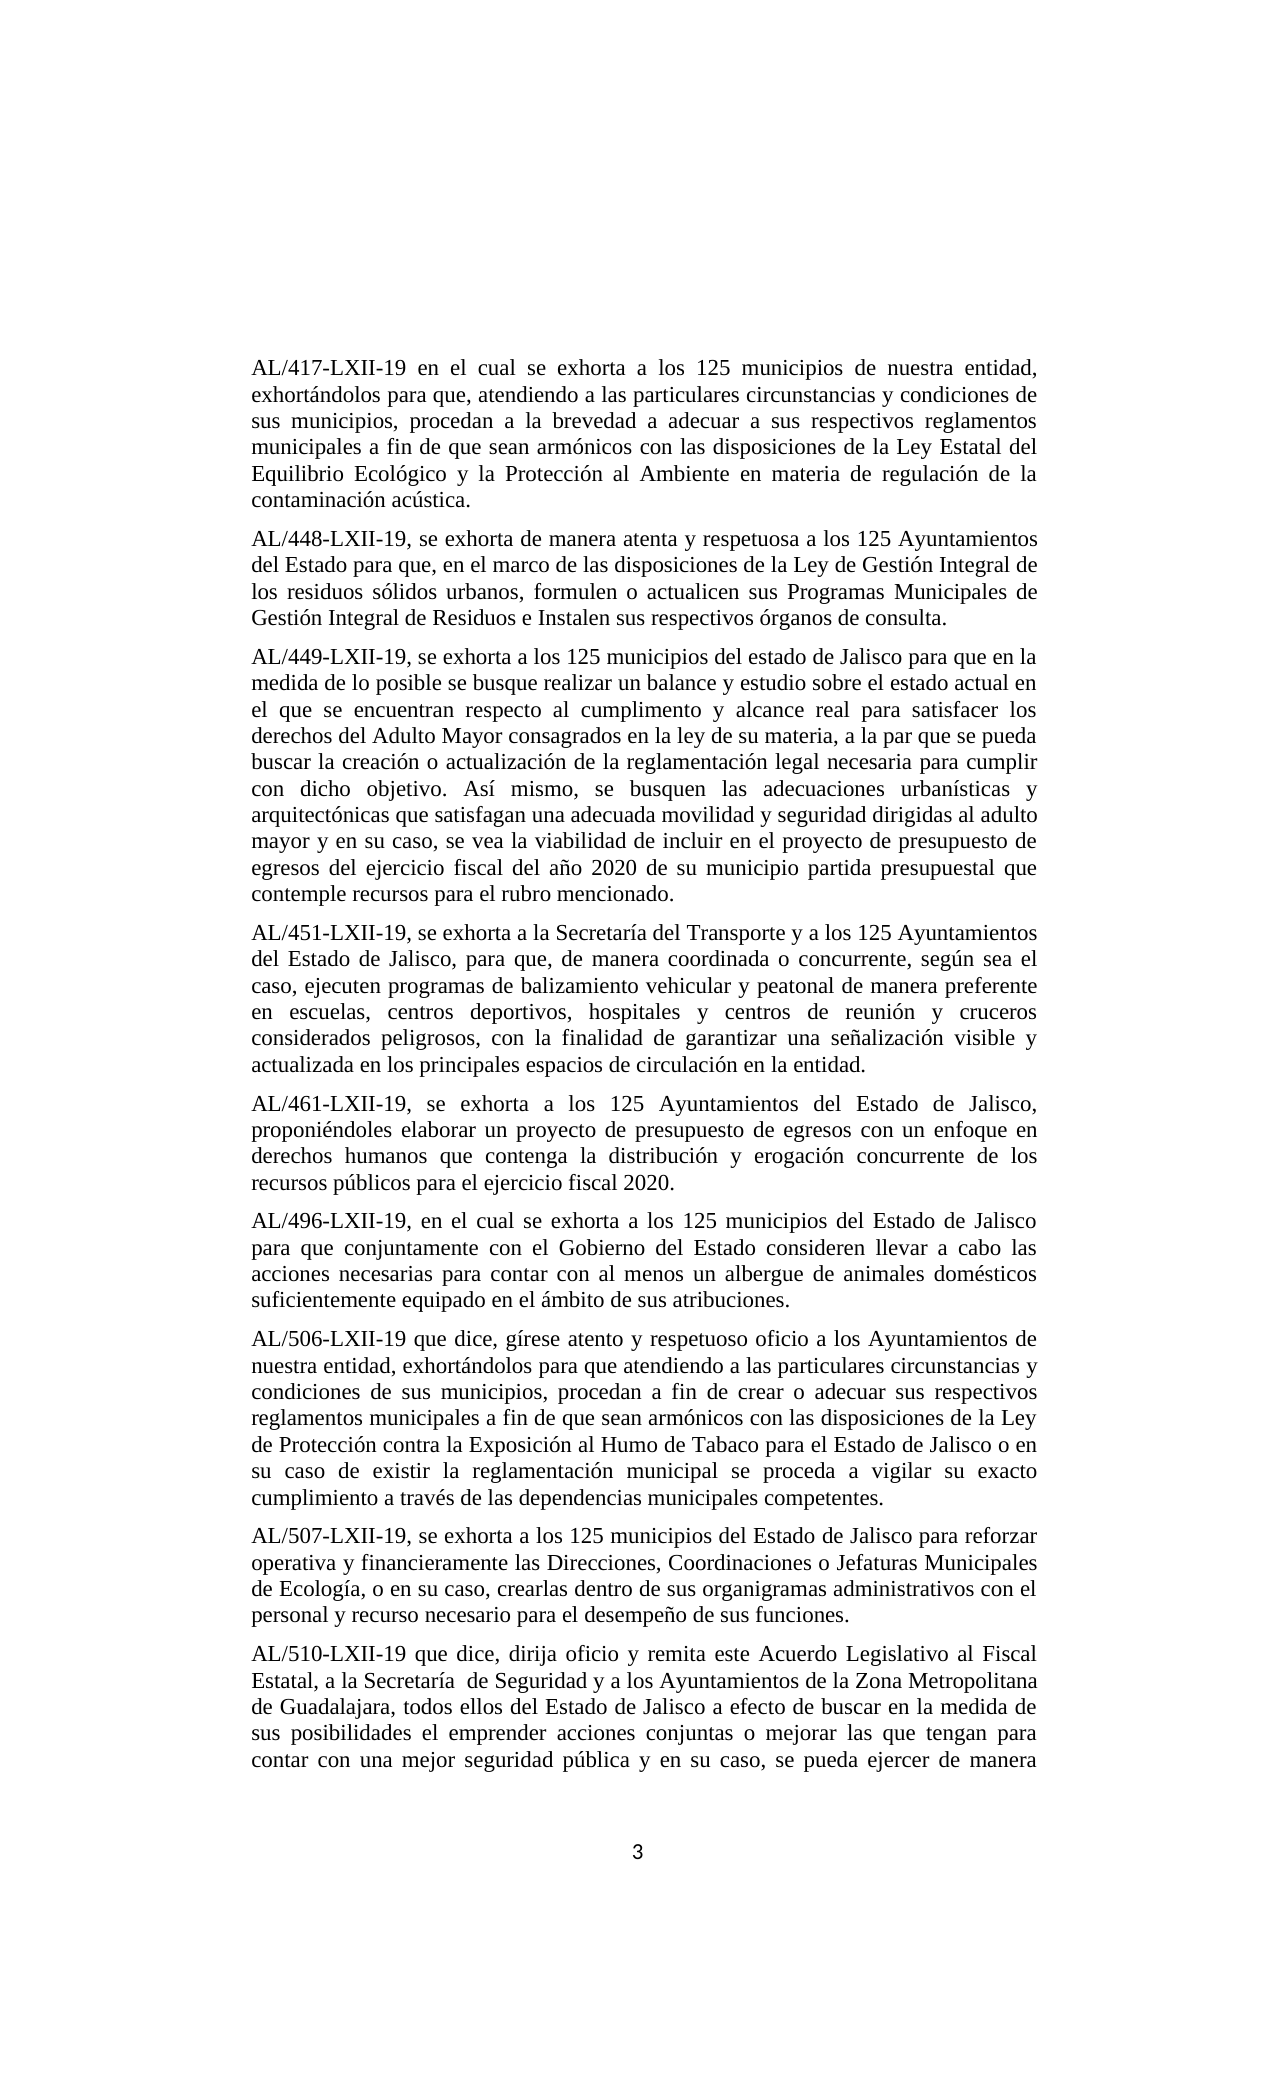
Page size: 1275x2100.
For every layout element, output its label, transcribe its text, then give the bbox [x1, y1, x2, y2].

text AL/451-LXII-19, se exhorta a la Secretaría del Transporte y a los 125 Ayuntamientos del Estado de Jalisco, para que, de manera coordinada o concurrente, según sea el caso, ejecuten programas de balizamiento vehicular y peatonal de manera preferente en escuelas, centros deportivos, hospitales y centros de reunión y cruceros considerados peligrosos, con la finalidad de garantizar una señalización visible y actualizada en los principales espacios de circulación en la entidad. [251, 919, 1039, 1077]
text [251, 1640, 1039, 1772]
text AL/496-LXII-19, en el cual se exhorta a los 125 municipios del Estado de Jalisco para que conjuntamente con el Gobierno del Estado consideren llevar a cabo las acciones necesarias para contar con al menos un albergue de animales domésticos suficientemente equipado en el ámbito de sus atribuciones. [251, 1207, 1039, 1313]
text AL/461-LXII-19, se exhorta a los 125 Ayuntamientos del Estado de Jalisco, proponiéndoles elaborar un proyecto de presupuesto de egresos con un enfoque en derechos humanos que contenga la distribución y erogación concurrente de los recursos públicos para el ejercicio fiscal 2020. [251, 1089, 1039, 1195]
text AL/506-LXII-19 que dice, gírese atento y respetuoso oficio a los Ayuntamientos de nuestra entidad, exhortándolos para que atendiendo a las particulares circunstancias y condiciones de sus municipios, procedan a fin de crear o adecuar sus respectivos reglamentos municipales a fin de que sean armónicos con las disposiciones de la Ley de Protección contra la Exposición al Humo de Tabaco para el Estado de Jalisco o en su caso de existir la reglamentación municipal se proceda a vigilar su exacto cumplimiento a través de las dependencias municipales competentes. [251, 1325, 1039, 1510]
text AL/417-LXII-19 en el cual se exhorta a los 125 municipios de nuestra entidad, exhortándolos para que, atendiendo a las particulares circunstancias y condiciones de sus municipios, procedan a la brevedad a adecuar a sus respectivos reglamentos municipales a fin de que sean armónicos con las disposiciones de la Ley Estatal del Equilibrio Ecológico y la Protección al Ambiente en materia de regulación de la contaminación acústica. [251, 354, 1039, 512]
text AL/449-LXII-19, se exhorta a los 125 municipios del estado de Jalisco para que en la medida de lo posible se busque realizar un balance y estudio sobre el estado actual en el que se encuentran respecto al cumplimento y alcance real para satisfacer los derechos del Adulto Mayor consagrados en la ley de su materia, a la par que se pueda buscar la creación o actualización de la reglamentación legal necesaria para cumplir con dicho objetivo. Así mismo, se busquen las adecuaciones urbanísticas y arquitectónicas que satisfagan una adecuada movilidad y seguridad dirigidas al adulto mayor y en su caso, se vea la viabilidad de incluir en el proyecto de presupuesto de egresos del ejercicio fiscal del año 2020 de su municipio partida presupuestal que contemple recursos para el rubro mencionado. [251, 643, 1039, 906]
text AL/507-LXII-19, se exhorta a los 125 municipios del Estado de Jalisco para reforzar operativa y financieramente las Direcciones, Coordinaciones o Jefaturas Municipales de Ecología, o en su caso, crearlas dentro de sus organigramas administrativos con el personal y recurso necesario para el desempeño de sus funciones. [251, 1522, 1039, 1628]
text AL/448-LXII-19, se exhorta de manera atenta y respetuosa a los 125 Ayuntamientos del Estado para que, en el marco de las disposiciones de la Ley de Gestión Integral de los residuos sólidos urbanos, formulen o actualicen sus Programas Municipales de Gestión Integral de Residuos e Instalen sus respectivos órganos de consulta. [251, 525, 1039, 630]
